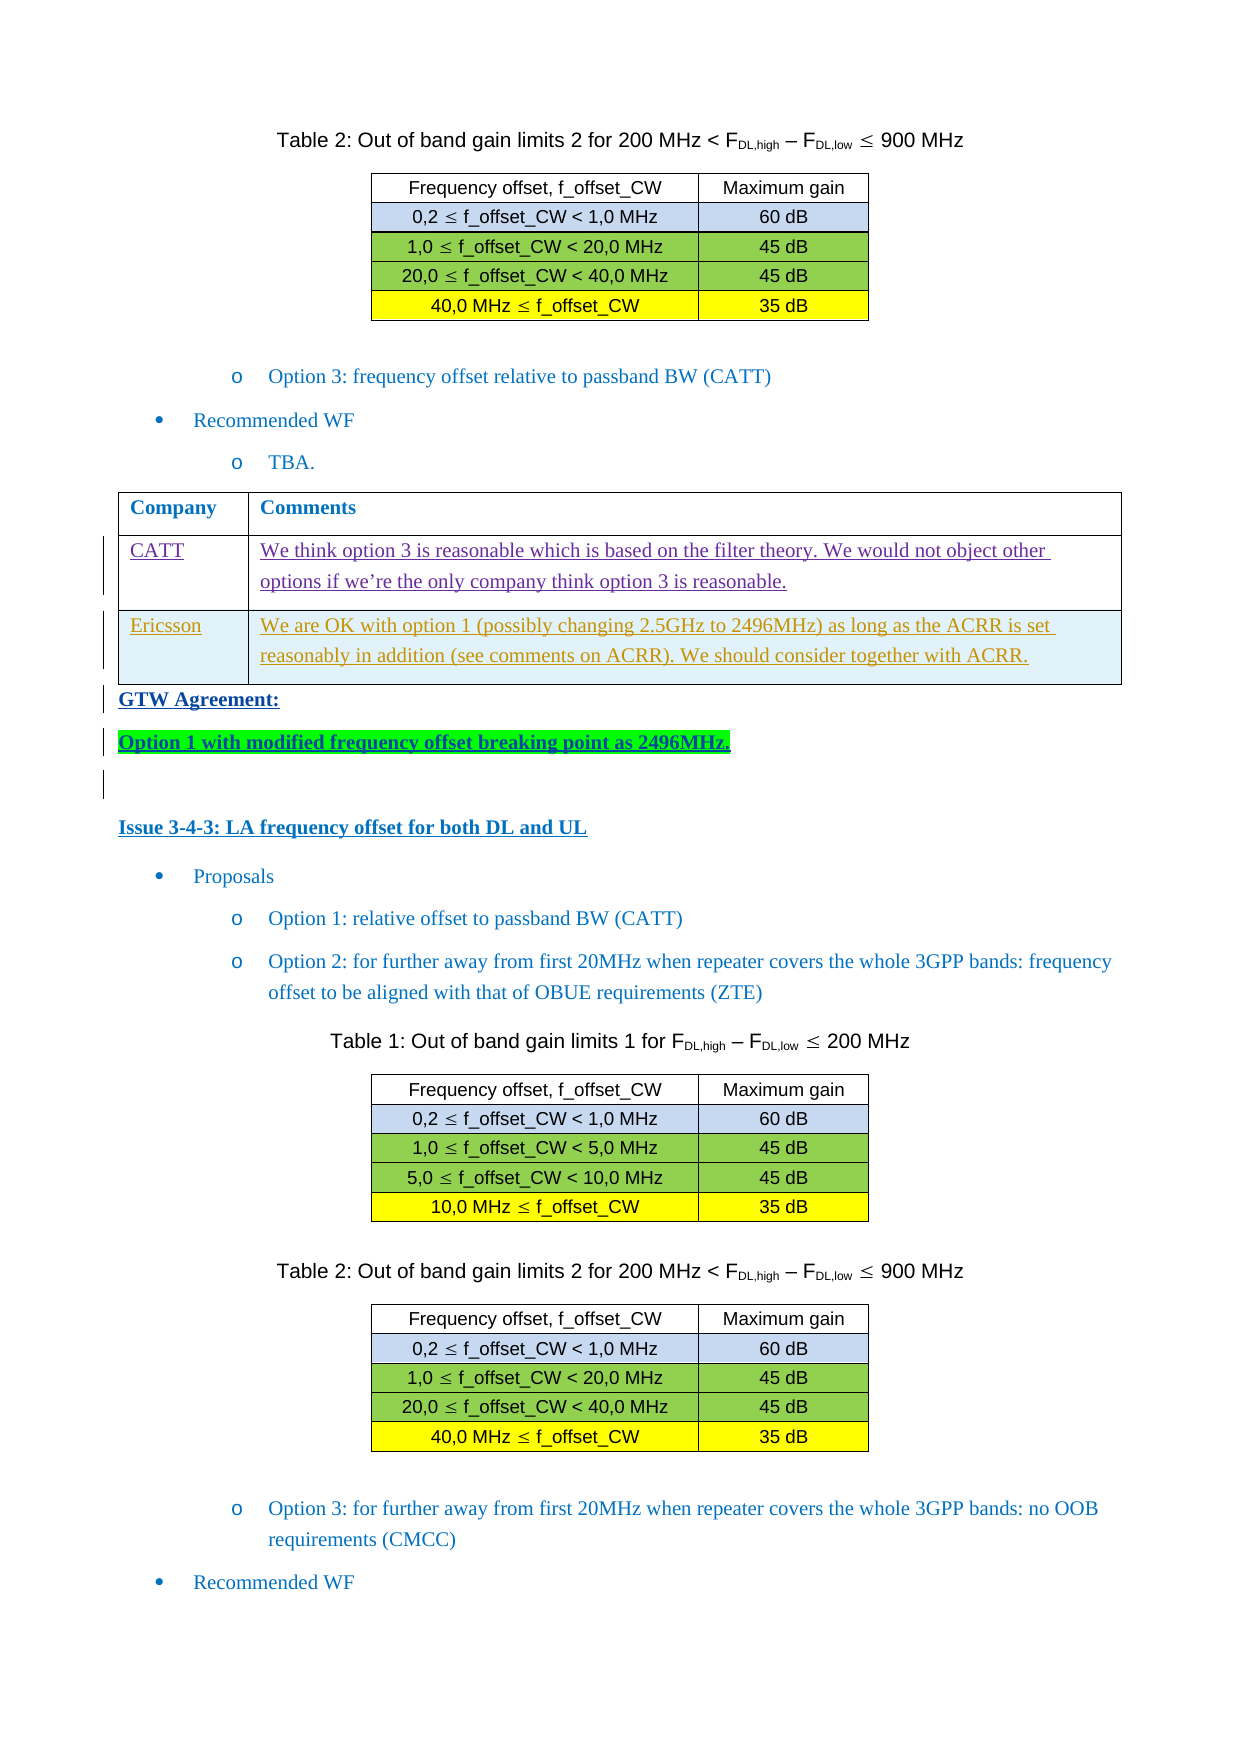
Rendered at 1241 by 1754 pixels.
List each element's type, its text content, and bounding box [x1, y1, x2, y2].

table_header Company [119, 493, 248, 535]
table_cell [249, 536, 1121, 609]
table_cell 5,0 f_offset_CW < 10,0 MHz [372, 1163, 698, 1192]
table_cell 20,0 f_offset_CW < 40,0 MHz [372, 1393, 698, 1421]
text Table 2: Out of band gain limits 2 for 200 MHz < FDL,high – FDL,low 900 MHz [118, 126, 1122, 154]
table_header Frequency offset, f_offset_CW [372, 1305, 698, 1333]
table_cell 10,0 MHz f_offset_CW [372, 1193, 698, 1221]
table_cell 35 dB [699, 1193, 868, 1221]
table_header Comments [249, 493, 1121, 535]
table_cell 0,2 f_offset_CW < 1,0 MHz [372, 1105, 698, 1133]
table_header Frequency offset, f_offset_CW [372, 174, 698, 202]
list TBA. [231, 449, 1122, 477]
list Recommended WF [156, 1567, 1122, 1596]
list Option 1: relative offset to passband BW (CATT) [231, 905, 1122, 933]
table_cell [119, 536, 248, 609]
list Option 2: for further away from first 20MHz when repeater covers the whole 3GPP bands: frequency offset to be aligned with that of OBUE requirements (ZTE) [231, 947, 1122, 1006]
text Issue 3-4-3: LA frequency offset for both DL and UL [118, 813, 1122, 841]
table_header Maximum gain [699, 1075, 868, 1103]
table_cell 60 dB [699, 1334, 868, 1362]
table_cell 60 dB [699, 203, 868, 231]
table_cell 1,0 f_offset_CW < 5,0 MHz [372, 1134, 698, 1162]
table_cell 35 dB [699, 291, 868, 319]
table_cell 0,2 f_offset_CW < 1,0 MHz [372, 1334, 698, 1362]
table_cell 0,2 f_offset_CW < 1,0 MHz [372, 203, 698, 231]
list Proposals [156, 862, 1122, 890]
table_header Frequency offset, f_offset_CW [372, 1075, 698, 1103]
table_cell 40,0 MHz f_offset_CW [372, 1422, 698, 1451]
table_cell 45 dB [699, 1364, 868, 1392]
list Recommended WF [156, 406, 1122, 434]
text Table 2: Out of band gain limits 2 for 200 MHz < FDL,high – FDL,low 900 MHz [118, 1257, 1122, 1285]
list Option 3: for further away from first 20MHz when repeater covers the whole 3GPP bands: no OOB requirements (CMCC) [231, 1494, 1122, 1553]
table_cell 45 dB [699, 262, 868, 290]
table_cell 35 dB [699, 1422, 868, 1451]
list Option 3: frequency offset relative to passband BW (CATT) [231, 363, 1122, 392]
table_header Maximum gain [699, 1305, 868, 1333]
table_cell 1,0 f_offset_CW < 20,0 MHz [372, 1364, 698, 1392]
table_cell 40,0 MHz f_offset_CW [372, 291, 698, 319]
text Table 1: Out of band gain limits 1 for FDL,high – FDL,low 200 MHz [118, 1027, 1122, 1055]
table_cell 45 dB [699, 233, 868, 261]
table_cell 45 dB [699, 1393, 868, 1421]
table_cell 45 dB [699, 1163, 868, 1192]
table_cell 1,0 f_offset_CW < 20,0 MHz [372, 233, 698, 261]
table_cell 20,0 f_offset_CW < 40,0 MHz [372, 262, 698, 290]
table_cell 60 dB [699, 1105, 868, 1133]
table_header Maximum gain [699, 174, 868, 202]
table_cell 45 dB [699, 1134, 868, 1162]
